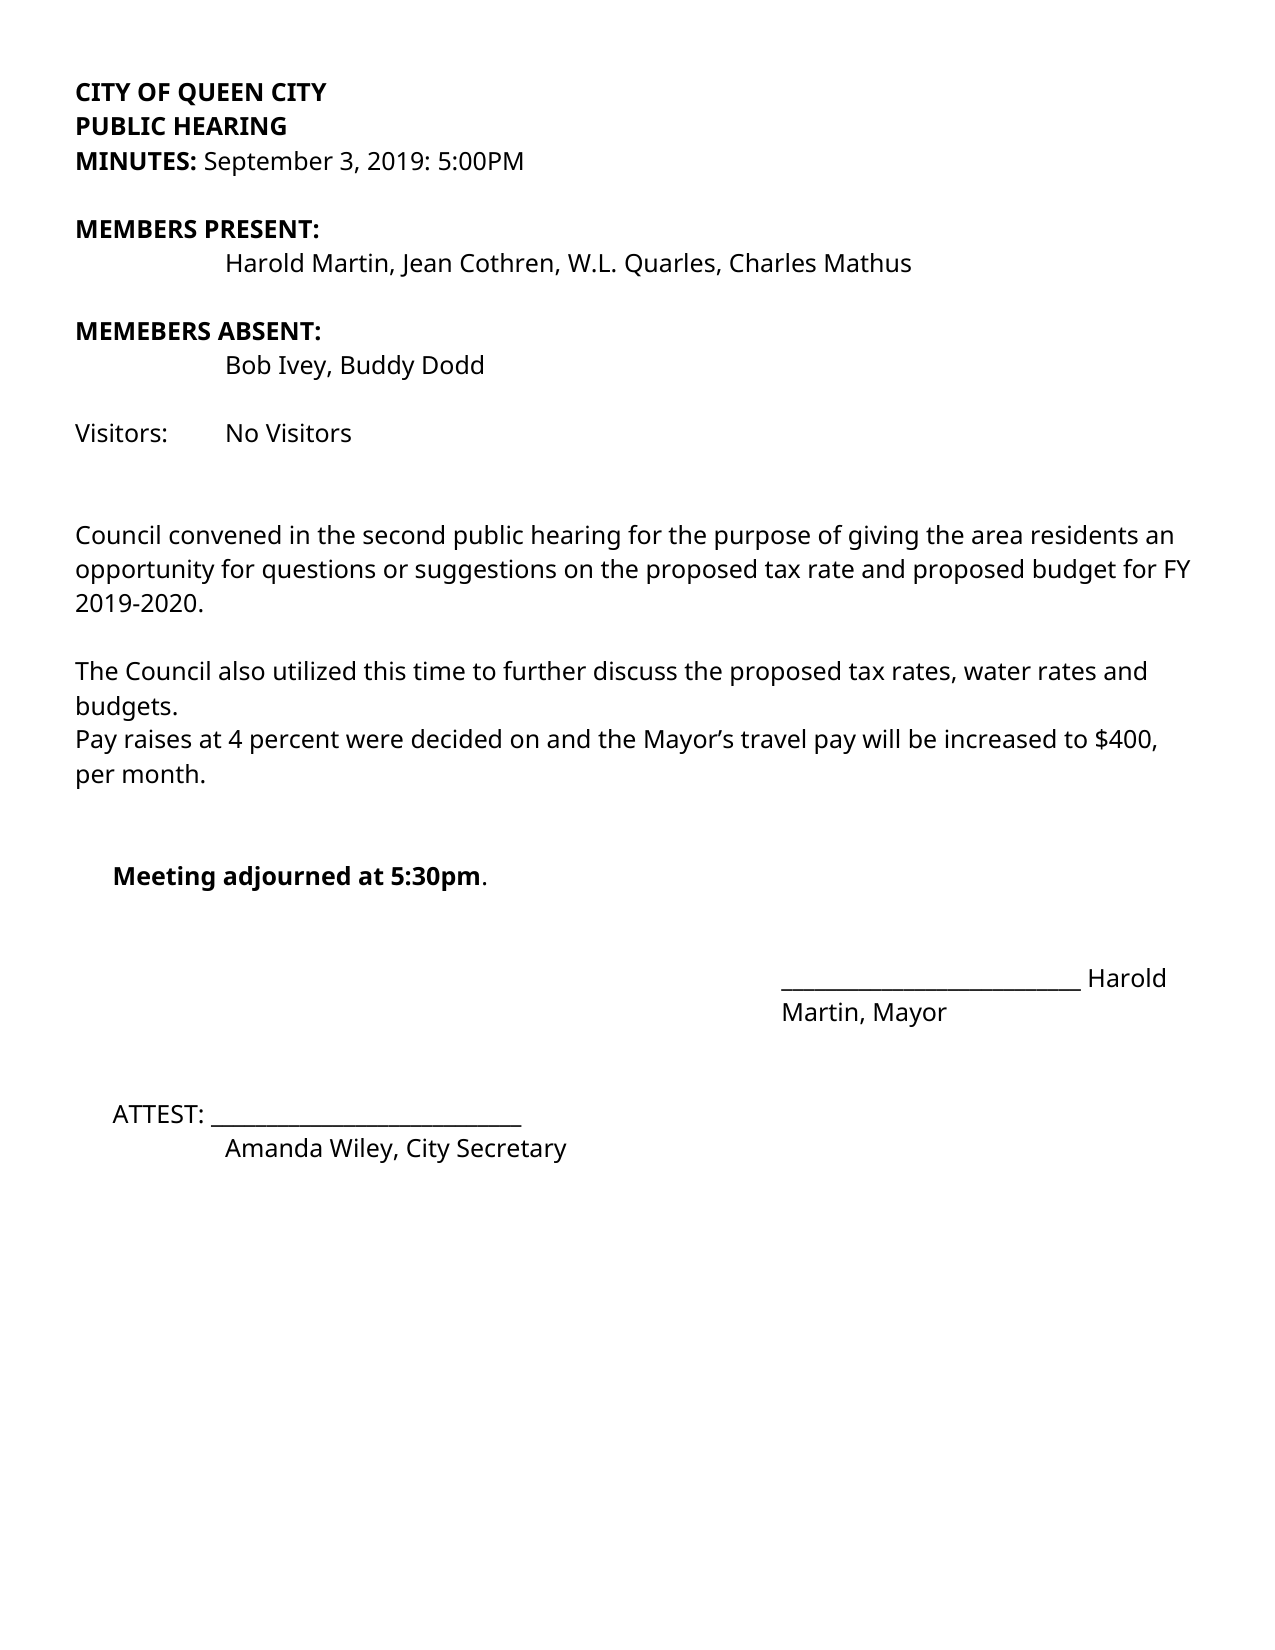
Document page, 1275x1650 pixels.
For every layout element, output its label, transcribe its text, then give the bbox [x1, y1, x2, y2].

text The Council also utilized this time to further discuss the proposed tax rates, water rates and budgets. [75, 654, 1200, 722]
text Pay raises at 4 percent were decided on and the Mayor’s travel pay will be increased to $400, per month. [75, 722, 1200, 790]
text Amanda Wiley, City Secretary [150, 1131, 1200, 1165]
text ATTEST: ____________________________ [75, 1097, 1200, 1131]
text MEMEBERS ABSENT: [75, 313, 1200, 347]
text Visitors: No Visitors [75, 416, 1200, 450]
text Harold Martin, Jean Cothren, W.L. Quarles, Charles Mathus [75, 245, 1200, 279]
text Council convened in the second public hearing for the purpose of giving the area residents an opportunity for questions or suggestions on the proposed tax rate and proposed budget for FY 2019-2020. [75, 518, 1200, 620]
text PUBLIC HEARING [75, 109, 1200, 143]
text CITY OF QUEEN CITY [75, 75, 1200, 109]
text MEMBERS PRESENT: [75, 211, 1200, 245]
text Meeting adjourned at 5:30pm. [112, 858, 1200, 892]
text MINUTES: September 3, 2019: 5:00PM [75, 143, 1200, 177]
text ___________________________ Harold Martin, Mayor [781, 961, 1200, 1029]
text Bob Ivey, Buddy Dodd [75, 347, 1200, 382]
